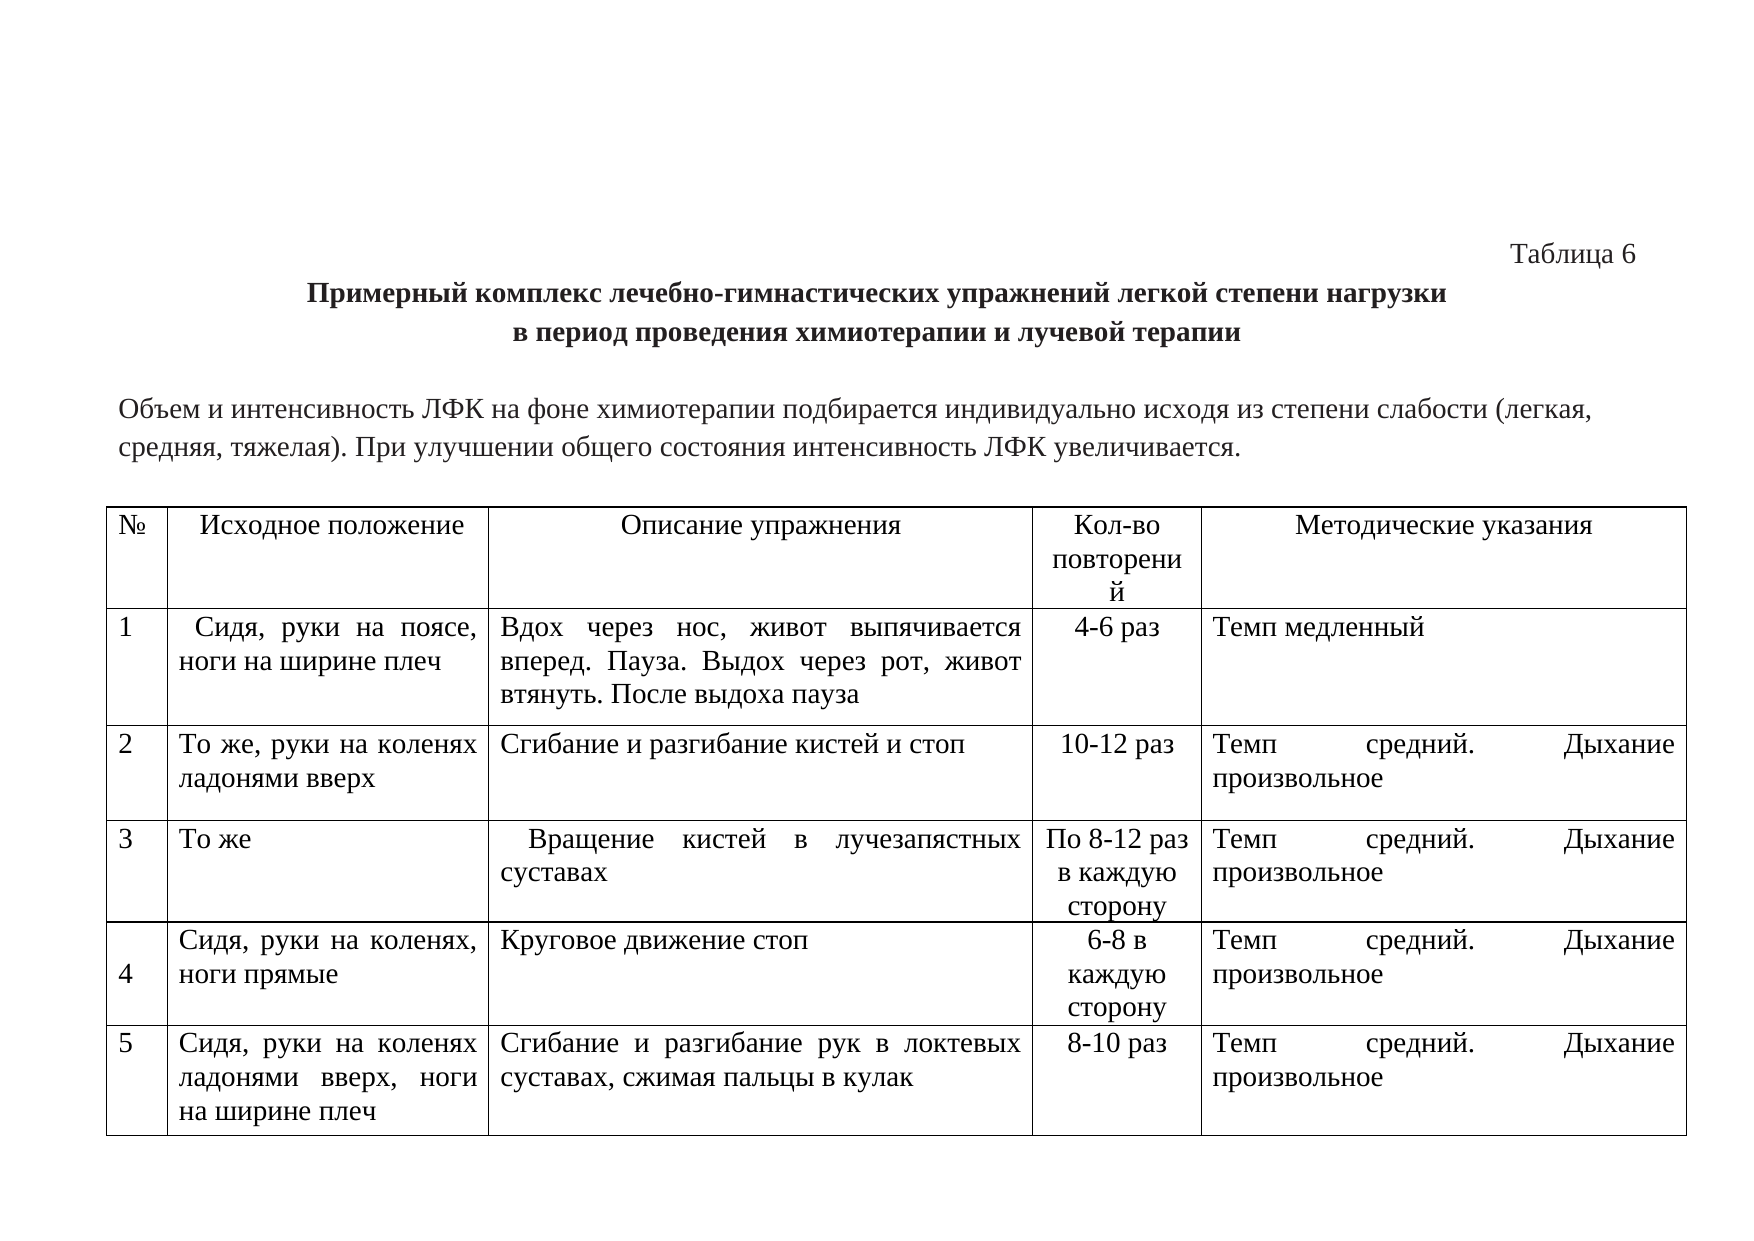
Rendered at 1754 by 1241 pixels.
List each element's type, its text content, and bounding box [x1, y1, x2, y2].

table_cell Круговое движение стоп [489, 923, 1032, 1024]
table_cell 3 [107, 821, 167, 921]
table_cell Темп средний. Дыхание произвольное [1202, 726, 1686, 820]
table_cell 4-6 раз [1033, 609, 1201, 725]
table_header Кол-во повторений [1033, 508, 1201, 608]
table_cell Темп средний. Дыхание произвольное [1202, 821, 1686, 921]
table_cell 10-12 раз [1033, 726, 1201, 820]
text Таблица 6 [118, 237, 1636, 270]
table_cell Темп медленный [1202, 609, 1686, 725]
table_cell 2 [107, 726, 167, 820]
table_header Исходное положение [168, 508, 488, 608]
table_header № [107, 508, 167, 608]
table_cell Вдох через нос, живот выпячивается вперед. Пауза. Выдох через рот, живот втянуть. После выдоха пауза [489, 609, 1032, 725]
table_cell То же, руки на коленях ладонями вверх [168, 726, 488, 820]
table_cell 4 [107, 923, 167, 1024]
table_cell Сидя, руки на коленях ладонями вверх, ноги на ширине плеч [168, 1026, 488, 1135]
table_cell Вращение кистей в лучезапястных суставах [489, 821, 1032, 921]
text в период проведения химиотерапии и лучевой терапии [118, 314, 1636, 347]
table_cell 8-10 раз [1033, 1026, 1201, 1135]
table_cell Сидя, руки на поясе, ноги на ширине плеч [168, 609, 488, 725]
table_header Описание упражнения [489, 508, 1032, 608]
table_cell Темп средний. Дыхание произвольное [1202, 923, 1686, 1024]
text Объем и интенсивность ЛФК на фоне химиотерапии подбирается индивидуально исходя из степени слабости (легкая, средняя, тяжелая). При улучшении общего состояния интенсивность ЛФК увеличивается. [118, 391, 1636, 463]
table_cell Сгибание и разгибание рук в локтевых суставах, сжимая пальцы в кулак [489, 1026, 1032, 1135]
table_cell 6-8 в каждую сторону [1033, 923, 1201, 1024]
table_cell 5 [107, 1026, 167, 1135]
table_cell Темп средний. Дыхание произвольное [1202, 1026, 1686, 1135]
table_cell По 8-12 раз в каждую сторону [1033, 821, 1201, 921]
table_cell То же [168, 821, 488, 921]
text Примерный комплекс лечебно-гимнастических упражнений легкой степени нагрузки [118, 275, 1636, 309]
table_header Методические указания [1202, 508, 1686, 608]
table_cell Сидя, руки на коленях, ноги прямые [168, 923, 488, 1024]
table_cell Сгибание и разгибание кистей и стоп [489, 726, 1032, 820]
table_cell 1 [107, 609, 167, 725]
